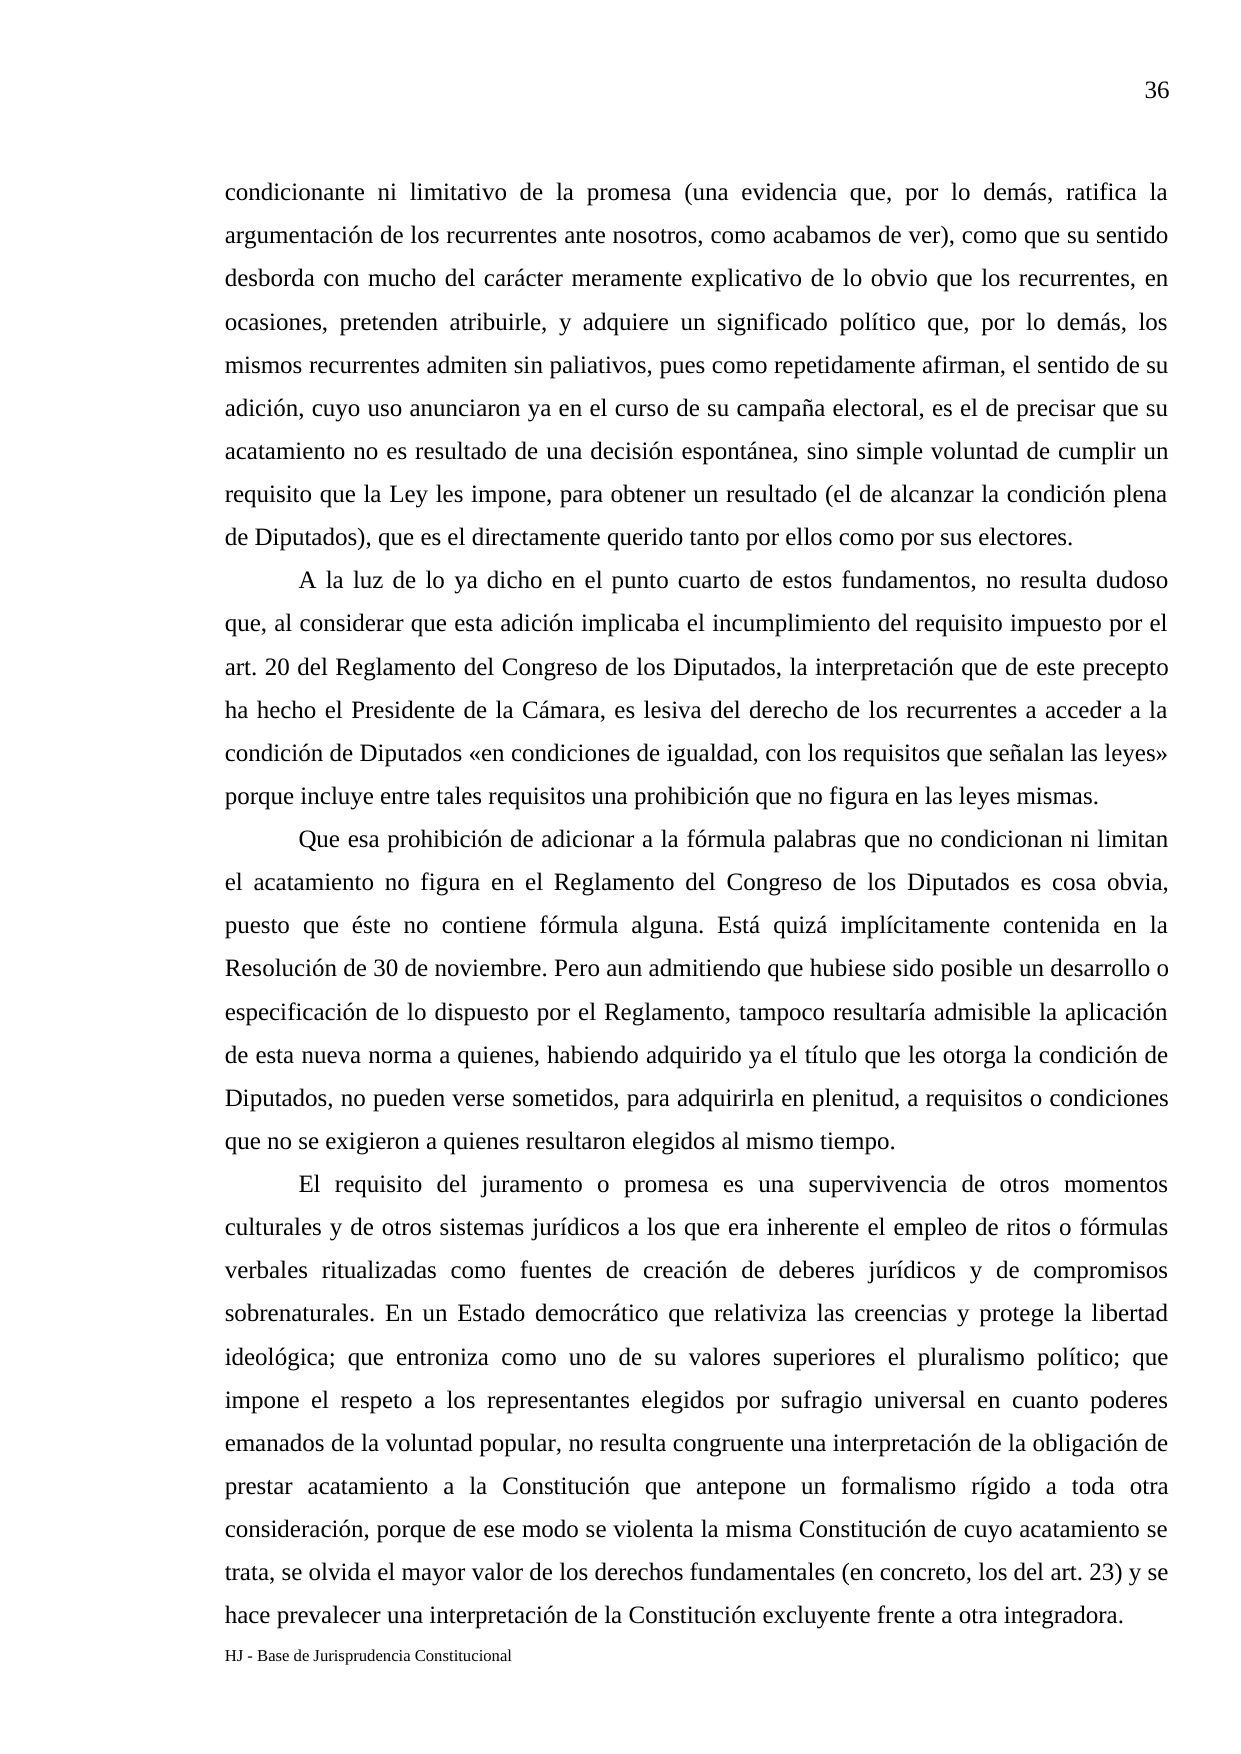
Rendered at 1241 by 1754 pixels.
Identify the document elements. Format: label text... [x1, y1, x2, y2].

text El requisito del juramento o promesa es una supervivencia de otros momentos culturales y de otros sistemas jurídicos a los que era inherente el empleo de ritos o fórmulas verbales ritualizadas como fuentes de creación de deberes jurídicos y de compromisos sobrenaturales. En un Estado democrático que relativiza las creencias y protege la libertad ideológica; que entroniza como uno de su valores superiores el pluralismo político; que impone el respeto a los representantes elegidos por sufragio universal en cuanto poderes emanados de la voluntad popular, no resulta congruente una interpretación de la obligación de prestar acatamiento a la Constitución que antepone un formalismo rígido a toda otra consideración, porque de ese modo se violenta la misma Constitución de cuyo acatamiento se trata, se olvida el mayor valor de los derechos fundamentales (en concreto, los del art. 23) y se hace prevalecer una interpretación de la Constitución excluyente frente a otra integradora. [224, 1169, 1169, 1629]
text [224, 177, 1169, 551]
text Que esa prohibición de adicionar a la fórmula palabras que no condicionan ni limitan el acatamiento no figura en el Reglamento del Congreso de los Diputados es cosa obvia, puesto que éste no contiene fórmula alguna. Está quizá implícitamente contenida en la Resolución de 30 de noviembre. Pero aun admitiendo que hubiese sido posible un desarrollo o especificación de lo dispuesto por el Reglamento, tampoco resultaría admisible la aplicación de esta nueva norma a quienes, habiendo adquirido ya el título que les otorga la condición de Diputados, no pueden verse sometidos, para adquirirla en plenitud, a requisitos o condiciones que no se exigieron a quienes resultaron elegidos al mismo tiempo. [224, 824, 1169, 1155]
text A la luz de lo ya dicho en el punto cuarto de estos fundamentos, no resulta dudoso que, al considerar que esta adición implicaba el incumplimiento del requisito impuesto por el art. 20 del Reglamento del Congreso de los Diputados, la interpretación que de este precepto ha hecho el Presidente de la Cámara, es lesiva del derecho de los recurrentes a acceder a la condición de Diputados «en condiciones de igualdad, con los requisitos que señalan las leyes» porque incluye entre tales requisitos una prohibición que no figura en las leyes mismas. [224, 565, 1169, 810]
